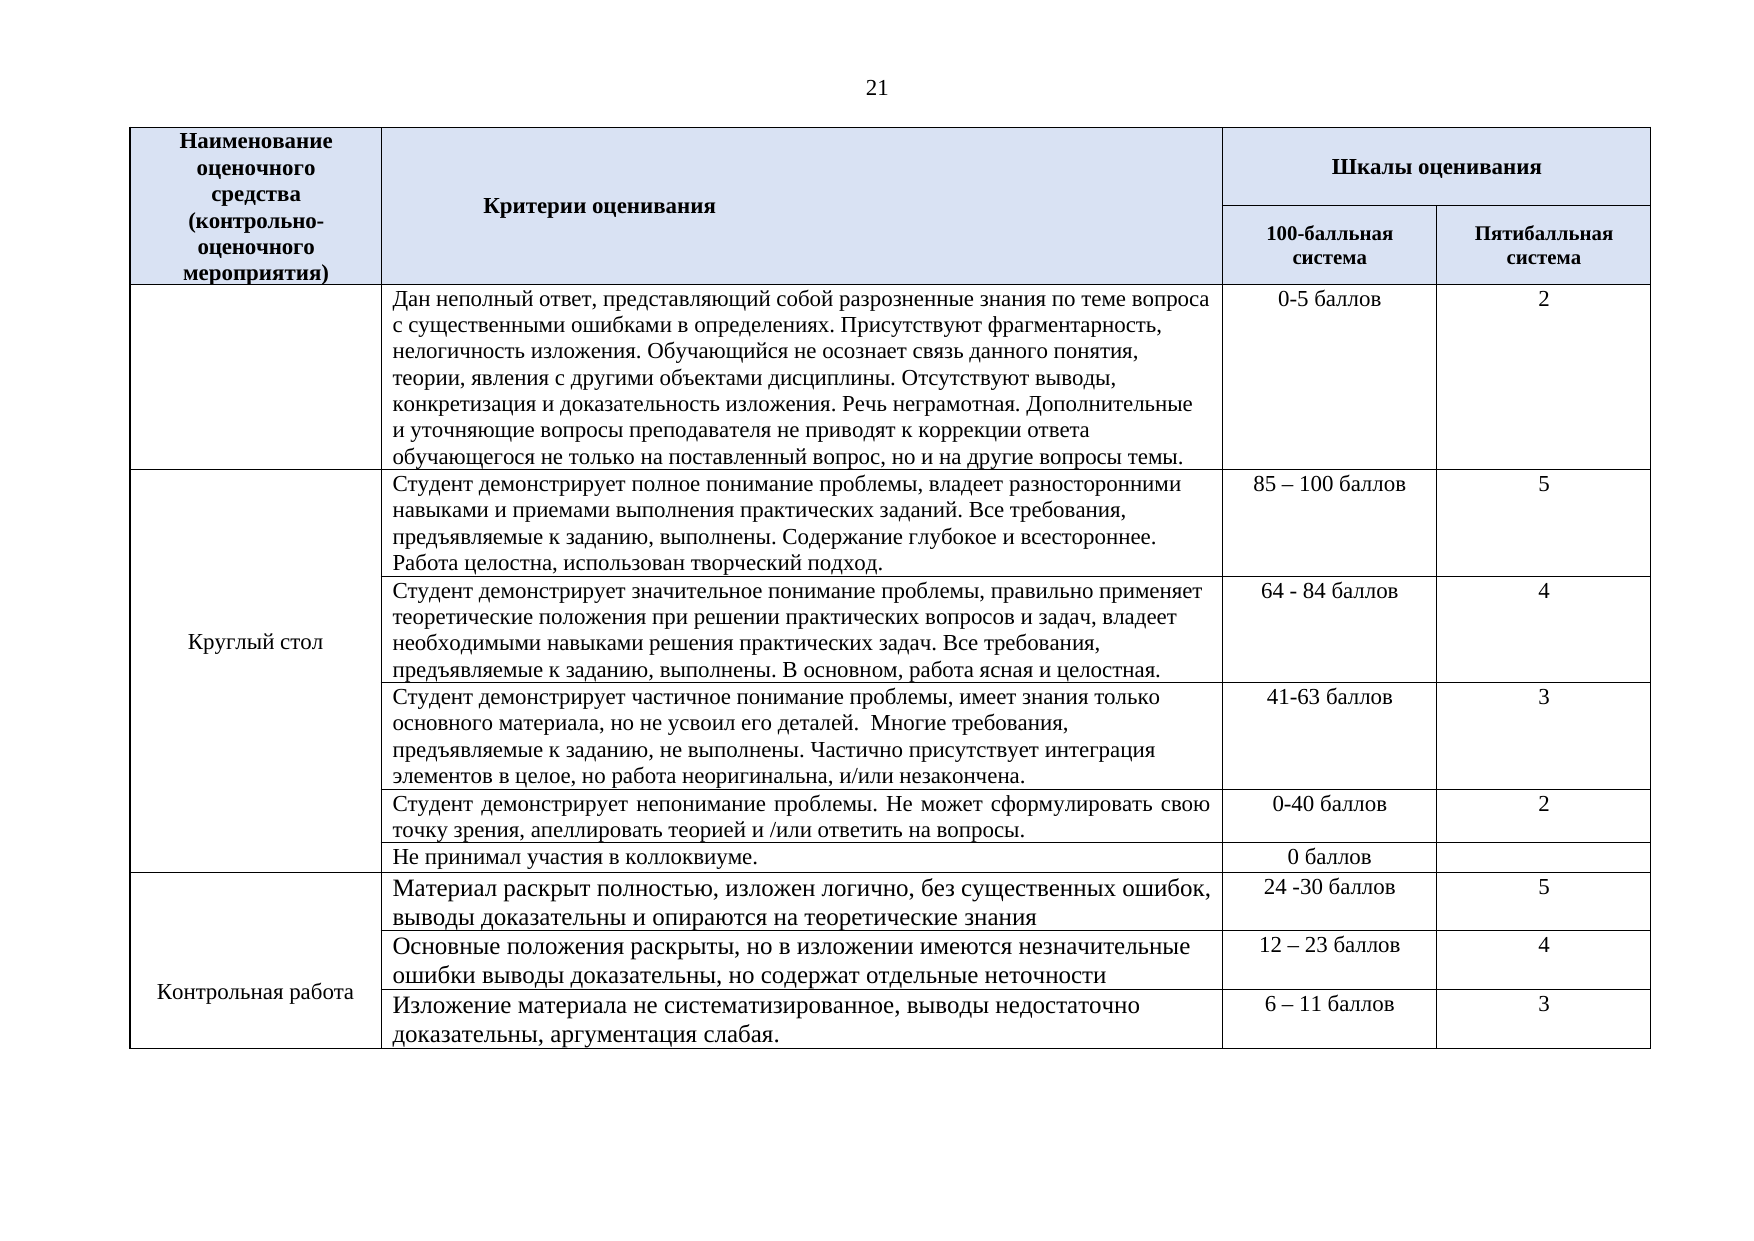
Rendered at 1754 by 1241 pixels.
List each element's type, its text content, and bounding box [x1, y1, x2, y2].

table_cell 3 [1437, 990, 1650, 1047]
table_cell 3 [1437, 683, 1650, 788]
table_cell Студент демонстрирует частичное понимание проблемы, имеет знания только основного материала, но не усвоил его деталей. Многие требования, предъявляемые к заданию, не выполнены. Частично присутствует интеграция элементов в целое, но работа неоригинальна, и/или незакончена. [382, 683, 1222, 788]
table_cell [1437, 843, 1650, 872]
table_header Шкалы оценивания [1223, 128, 1650, 205]
table_cell 41-63 баллов [1223, 683, 1436, 788]
table_cell Изложение материала не систематизированное, выводы недостаточно доказательны, аргументация слабая. [382, 990, 1222, 1047]
table_cell Основные положения раскрыты, но в изложении имеются незначительные ошибки выводы доказательны, но содержат отдельные неточности [382, 931, 1222, 989]
table_cell Студент демонстрирует полное понимание проблемы, владеет разносторонними навыками и приемами выполнения практических заданий. Все требования, предъявляемые к заданию, выполнены. Содержание глубокое и всестороннее. Работа целостна, использован творческий подход. [382, 470, 1222, 576]
table_cell 64 - 84 баллов [1223, 577, 1436, 682]
table_cell 85 – 100 баллов [1223, 470, 1436, 576]
table_cell 2 [1437, 285, 1650, 469]
table_header Наименование оценочного средства (контрольно-оценочного мероприятия) [131, 128, 381, 284]
table_cell 12 – 23 баллов [1223, 931, 1436, 989]
table_header Критерии оценивания [382, 128, 1222, 284]
table_cell Студент демонстрирует непонимание проблемы. Не может сформулировать свою точку зрения, апеллировать теорией и /или ответить на вопросы. [382, 790, 1222, 842]
table_cell 24 -30 баллов [1223, 873, 1436, 930]
table_cell Материал раскрыт полностью, изложен логично, без существенных ошибок, выводы доказательны и опираются на теоретические знания [382, 873, 1222, 930]
table_cell 5 [1437, 873, 1650, 930]
table_cell Круглый стол [131, 470, 381, 872]
table_cell 100-балльная система [1223, 206, 1436, 284]
table_cell 0-40 баллов [1223, 790, 1436, 842]
table_cell 4 [1437, 931, 1650, 989]
table_cell Студент демонстрирует значительное понимание проблемы, правильно применяет теоретические положения при решении практических вопросов и задач, владеет необходимыми навыками решения практических задач. Все требования, предъявляемые к заданию, выполнены. В основном, работа ясная и целостная. [382, 577, 1222, 682]
table_cell 0-5 баллов [1223, 285, 1436, 469]
table_cell Дан неполный ответ, представляющий собой разрозненные знания по теме вопроса с существенными ошибками в определениях. Присутствуют фрагментарность, нелогичность изложения. Обучающийся не осознает связь данного понятия, теории, явления с другими объектами дисциплины. Отсутствуют выводы, конкретизация и доказательность изложения. Речь неграмотная. Дополнительные и уточняющие вопросы преподавателя не приводят к коррекции ответа обучающегося не только на поставленный вопрос, но и на другие вопросы темы. [382, 285, 1222, 469]
table_cell 0 баллов [1223, 843, 1436, 872]
table_cell 4 [1437, 577, 1650, 682]
table_cell 2 [1437, 790, 1650, 842]
table_cell Контрольная работа [131, 873, 381, 1047]
table_cell Пятибалльная система [1437, 206, 1650, 284]
table_cell 5 [1437, 470, 1650, 576]
table_cell 6 – 11 баллов [1223, 990, 1436, 1047]
table_cell Не принимал участия в коллоквиуме. [382, 843, 1222, 872]
